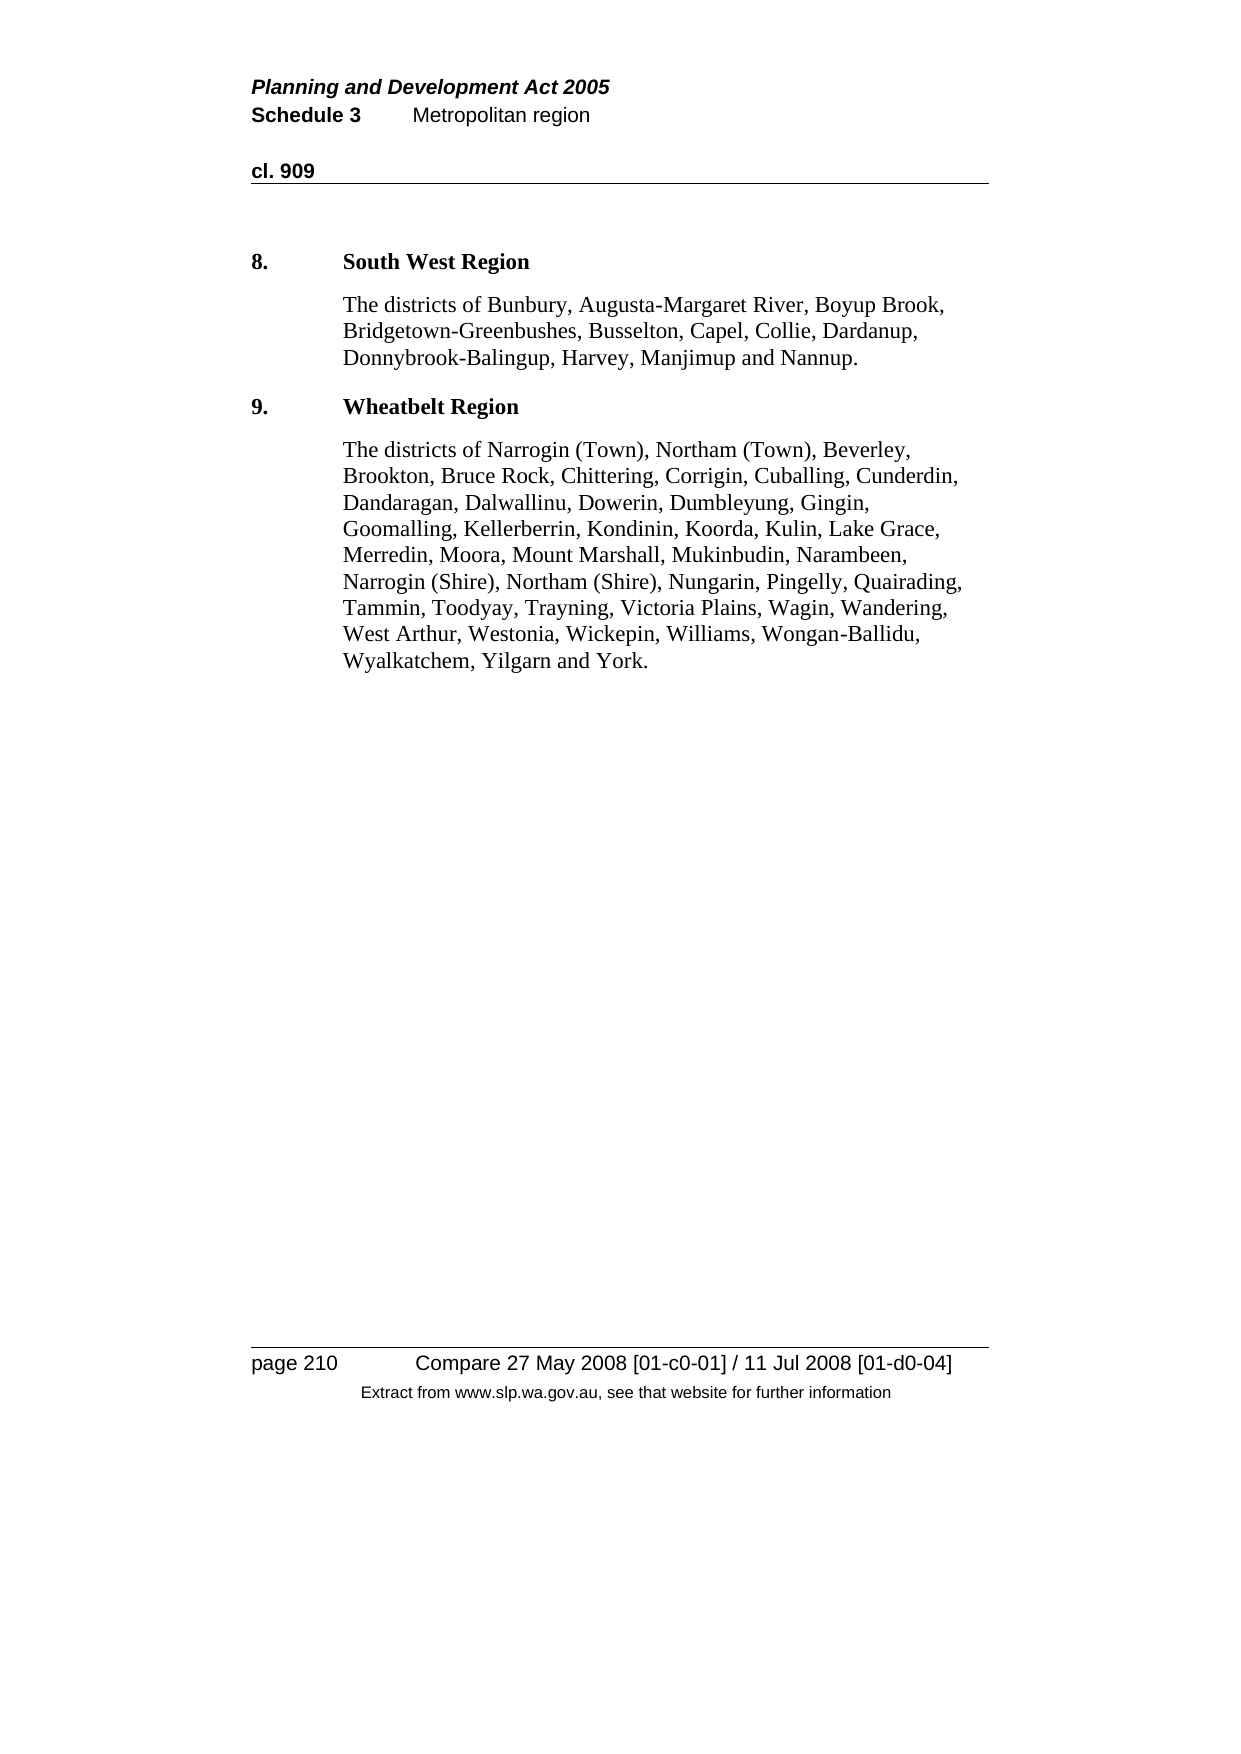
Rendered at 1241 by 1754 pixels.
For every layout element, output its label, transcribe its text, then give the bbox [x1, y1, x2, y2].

subtitle 9. Wheatbelt Region [251, 393, 989, 419]
subtitle 8. South West Region [251, 248, 989, 274]
text The districts of Bunbury, Augusta-Margaret River, Boyup Brook, Bridgetown-Greenbushes, Busselton, Capel, Collie, Dardanup, Donnybrook-Balingup, Harvey, Manjimup and Nannup. [251, 291, 989, 370]
text The districts of Narrogin (Town), Northam (Town), Beverley, Brookton, Bruce Rock, Chittering, Corrigin, Cuballing, Cunderdin, Dandaragan, Dalwallinu, Dowerin, Dumbleyung, Gingin, Goomalling, Kellerberrin, Kondinin, Koorda, Kulin, Lake Grace, Merredin, Moora, Mount Marshall, Mukinbudin, Narambeen, Narrogin (Shire), Northam (Shire), Nungarin, Pingelly, Quairading, Tammin, Toodyay, Trayning, Victoria Plains, Wagin, Wandering, West Arthur, Westonia, Wickepin, Williams, Wongan-Ballidu, Wyalkatchem, Yilgarn and York. [251, 436, 989, 673]
